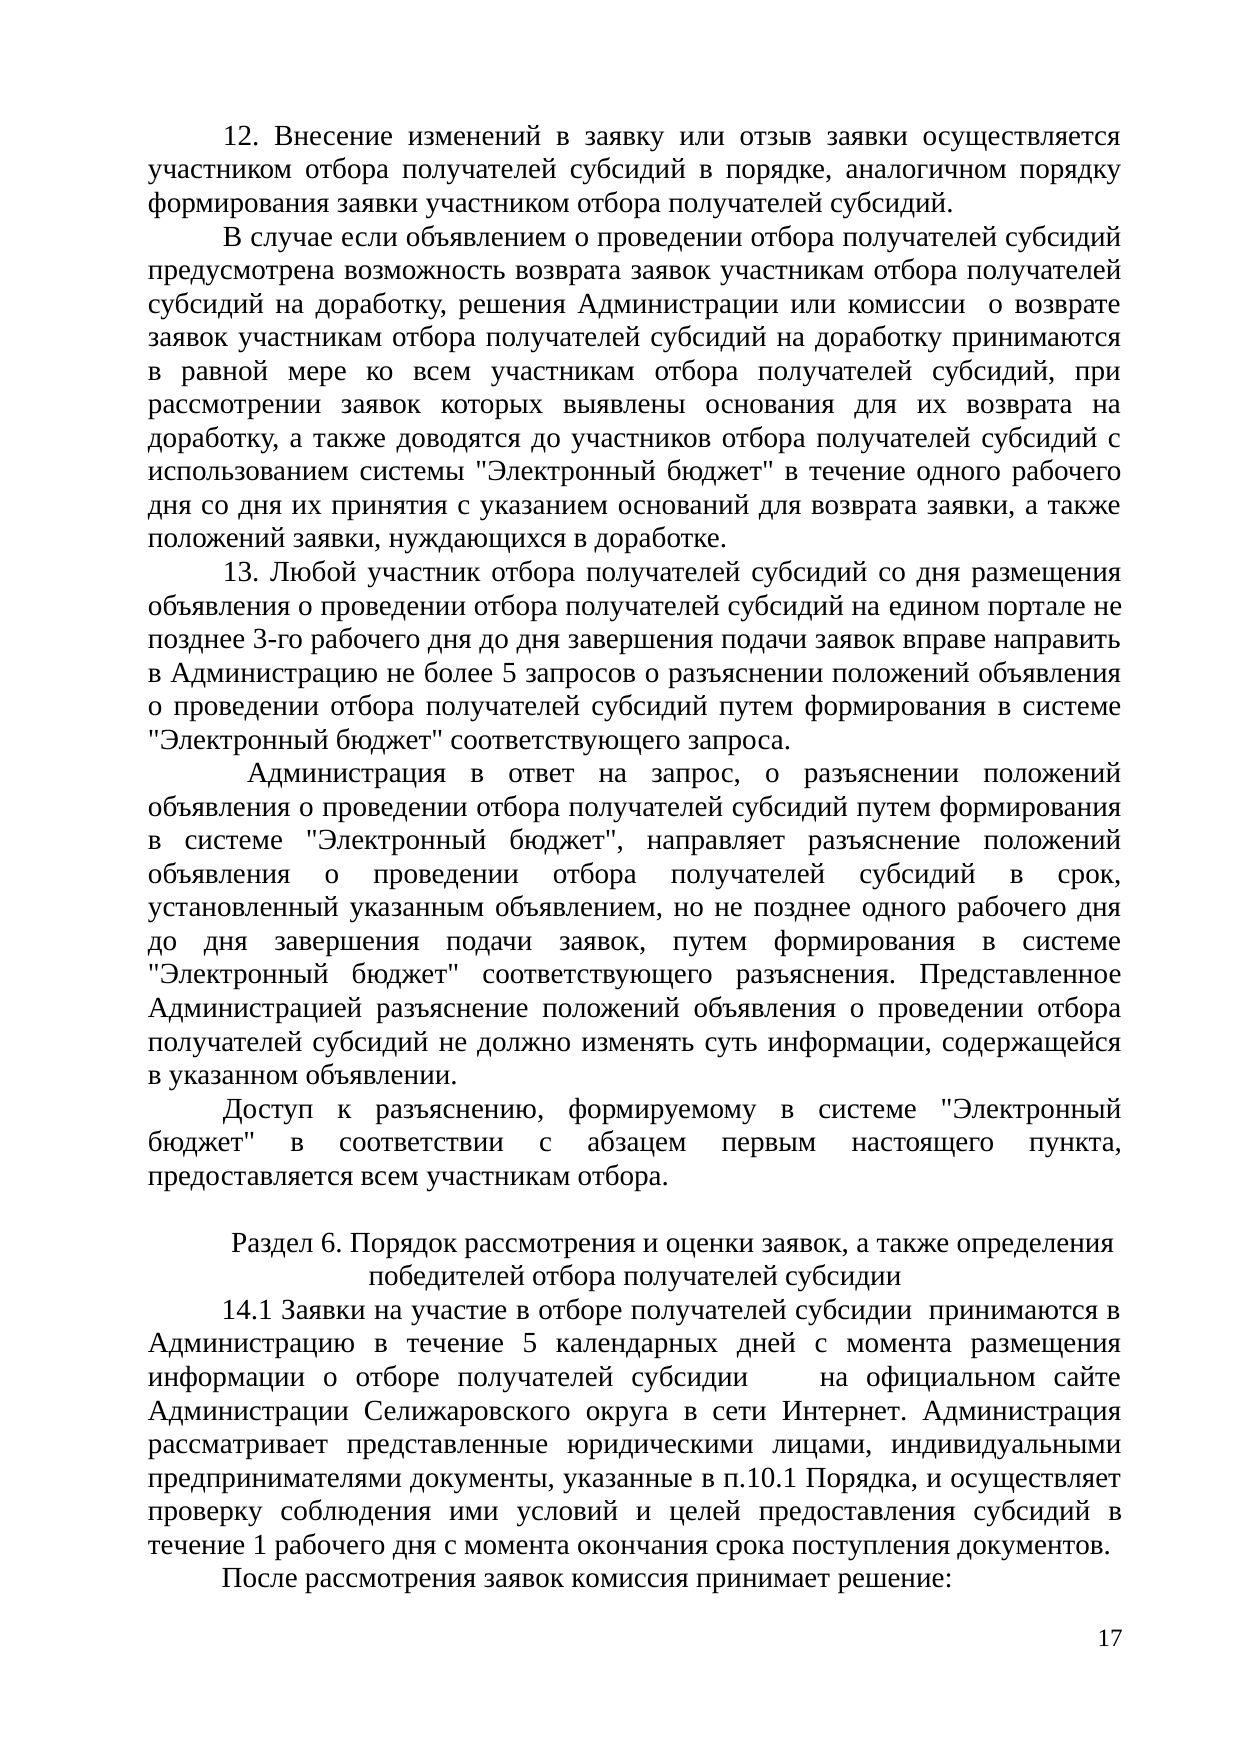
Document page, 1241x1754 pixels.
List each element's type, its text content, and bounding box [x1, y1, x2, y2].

text 12. Внесение изменений в заявку или отзыв заявки осуществляется участником отбора получателей субсидий в порядке, аналогичном порядку формирования заявки участником отбора получателей субсидий. [148, 118, 1122, 219]
text Доступ к разъяснению, формируемому в системе "Электронный бюджет" в соответствии с абзацем первым настоящего пункта, предоставляется всем участникам отбора. [148, 1091, 1122, 1191]
text Раздел 6. Порядок рассмотрения и оценки заявок, а также определения победителей отбора получателей субсидии [148, 1225, 1122, 1292]
text 13. Любой участник отбора получателей субсидий со дня размещения объявления о проведении отбора получателей субсидий на едином портале не позднее 3-го рабочего дня до дня завершения подачи заявок вправе направить в Администрацию не более 5 запросов о разъяснении положений объявления о проведении отбора получателей субсидий путем формирования в системе "Электронный бюджет" соответствующего запроса. [148, 554, 1122, 755]
text Администрация в ответ на запрос, о разъяснении положений объявления о проведении отбора получателей субсидий путем формирования в системе "Электронный бюджет", направляет разъяснение положений объявления о проведении отбора получателей субсидий в срок, установленный указанным объявлением, но не позднее одного рабочего дня до дня завершения подачи заявок, путем формирования в системе "Электронный бюджет" соответствующего разъяснения. Представленное Администрацией разъяснение положений объявления о проведении отбора получателей субсидий не должно изменять суть информации, содержащейся в указанном объявлении. [148, 755, 1122, 1091]
text После рассмотрения заявок комиссия принимает решение: [148, 1560, 1122, 1594]
text 14.1 Заявки на участие в отборе получателей субсидии принимаются в Администрацию в течение 5 календарных дней с момента размещения информации о отборе получателей субсидии на официальном сайте Администрации Селижаровского округа в сети Интернет. Администрация рассматривает представленные юридическими лицами, индивидуальными предпринимателями документы, указанные в п.10.1 Порядка, и осуществляет проверку соблюдения ими условий и целей предоставления субсидий в течение 1 рабочего дня с момента окончания срока поступления документов. [148, 1292, 1122, 1560]
text В случае если объявлением о проведении отбора получателей субсидий предусмотрена возможность возврата заявок участникам отбора получателей субсидий на доработку, решения Администрации или комиссии о возврате заявок участникам отбора получателей субсидий на доработку принимаются в равной мере ко всем участникам отбора получателей субсидий, при рассмотрении заявок которых выявлены основания для их возврата на доработку, а также доводятся до участников отбора получателей субсидий с использованием системы "Электронный бюджет" в течение одного рабочего дня со дня их принятия с указанием оснований для возврата заявки, а также положений заявки, нуждающихся в доработке. [148, 219, 1122, 554]
